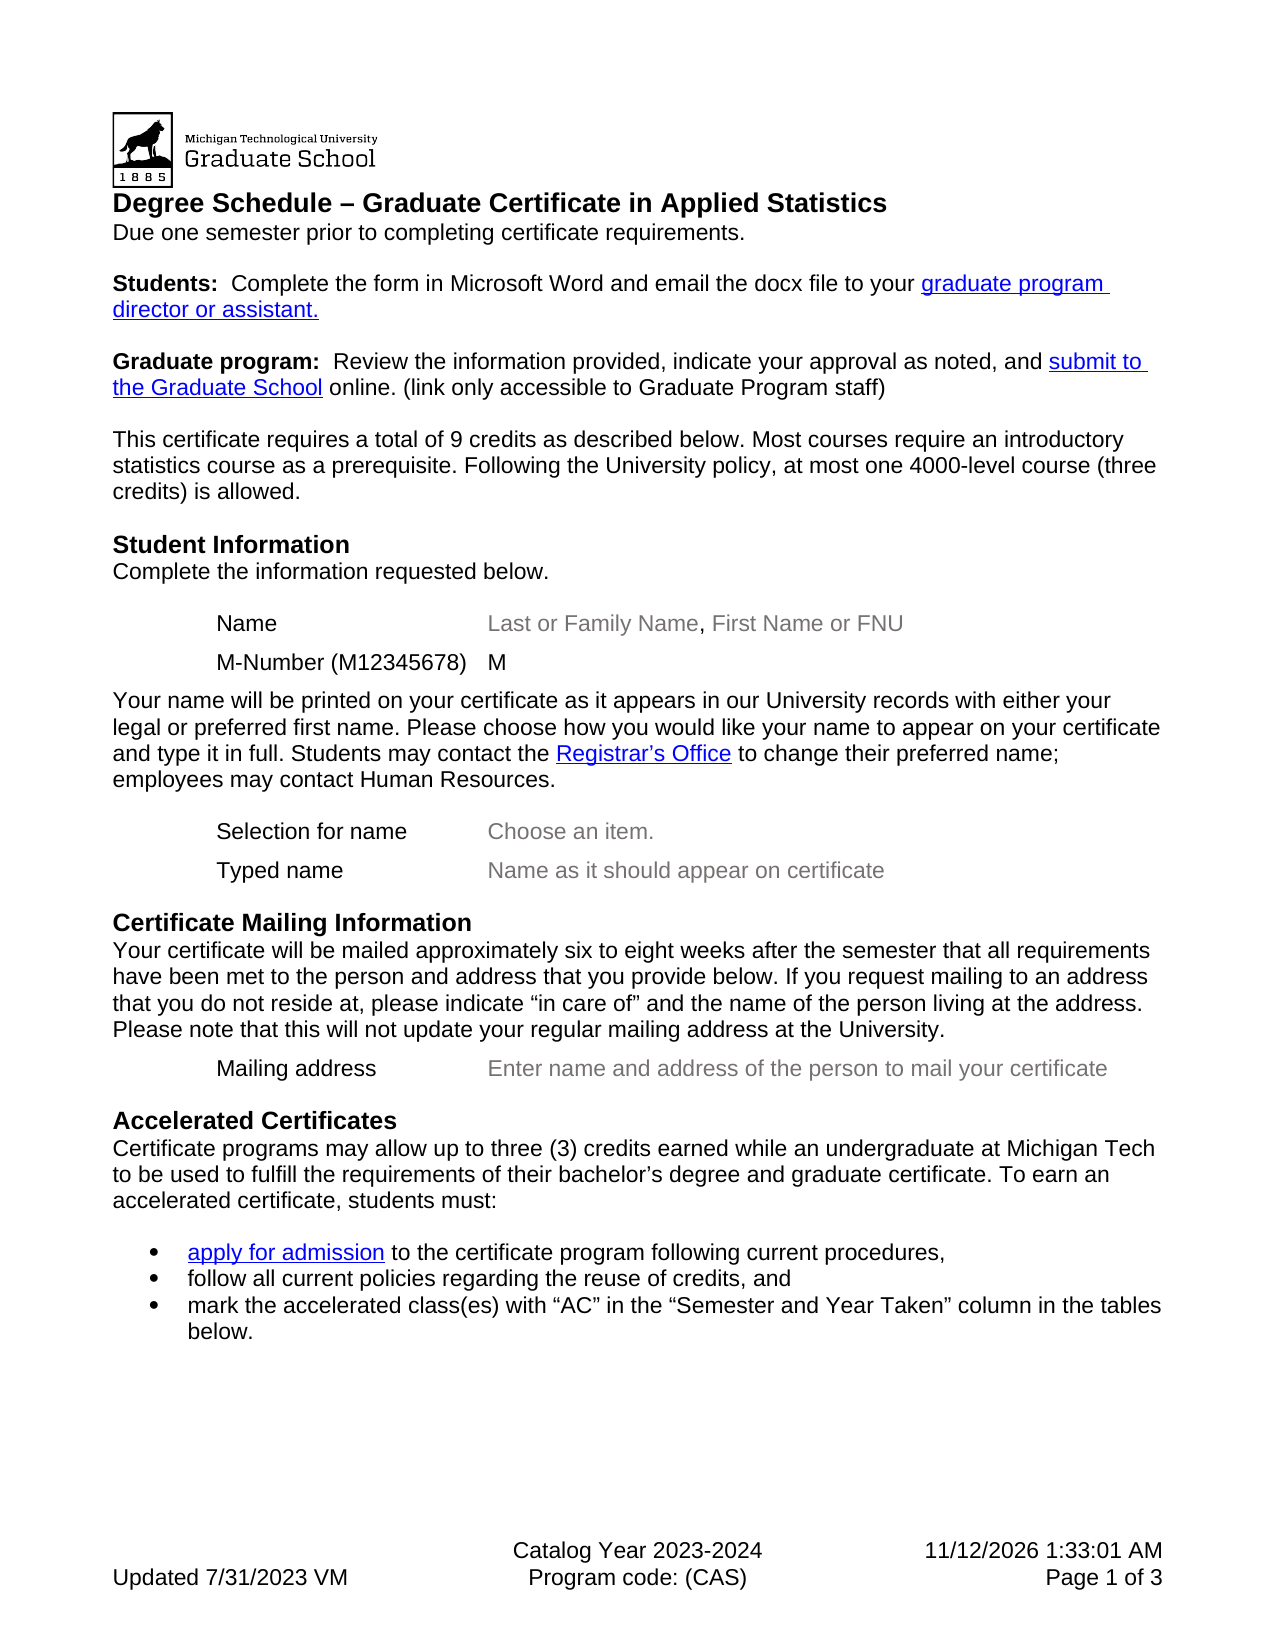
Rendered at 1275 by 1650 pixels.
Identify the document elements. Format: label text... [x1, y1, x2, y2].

text Your name will be printed on your certificate as it appears in our University records with either your legal or preferred first name. Please choose how you would like your name to appear on your certificate and type it in full. Students may contact the Registrar’s Office to change their preferred name; employees may contact Human Resources. [112, 687, 1162, 793]
text Mailing address [216, 1055, 1162, 1081]
text Graduate program: Review the information provided, indicate your approval as noted, and submit to the Graduate School online. (link only accessible to Graduate Program staff) [112, 348, 1162, 401]
text Name , [216, 610, 1162, 636]
subtitle Student Information [112, 529, 1162, 558]
subtitle Degree Schedule – Graduate Certificate in Applied Statistics [112, 187, 1162, 219]
text This certificate requires a total of 9 credits as described below. Most courses require an introductory statistics course as a prerequisite. Following the University policy, at most one 4000-level course (three credits) is allowed. [112, 426, 1162, 504]
list mark the accelerated class(es) with “AC” in the “Semester and Year Taken” column in the tables below. [150, 1292, 1162, 1344]
text Certificate programs may allow up to three (3) credits earned while an undergraduate at Michigan Tech to be used to fulfill the requirements of their bachelor’s degree and graduate certificate. To earn an accelerated certificate, students must: [112, 1135, 1162, 1214]
text Due one semester prior to completing certificate requirements. [112, 219, 1162, 245]
subtitle Certificate Mailing Information [112, 908, 1162, 937]
text Typed name [216, 857, 1162, 883]
text Selection for name [216, 818, 1162, 844]
text M-Number (M12345678) M [216, 648, 1162, 675]
picture [112, 112, 378, 188]
text Complete the information requested below. [112, 558, 1162, 585]
text Your certificate will be mailed approximately six to eight weeks after the semester that all requirements have been met to the person and address that you provide below. If you request mailing to an address that you do not reside at, please indicate “in care of” and the name of the person living at the address. Please note that this will not update your regular mailing address at the University. [112, 937, 1162, 1042]
list follow all current policies regarding the reuse of credits, and [150, 1265, 1162, 1292]
subtitle Accelerated Certificates [112, 1106, 1162, 1135]
text Students: Complete the form in Microsoft Word and email the docx file to your graduate program director or assistant. [112, 270, 1162, 323]
list apply for admission to the certificate program following current procedures, [150, 1239, 1162, 1265]
